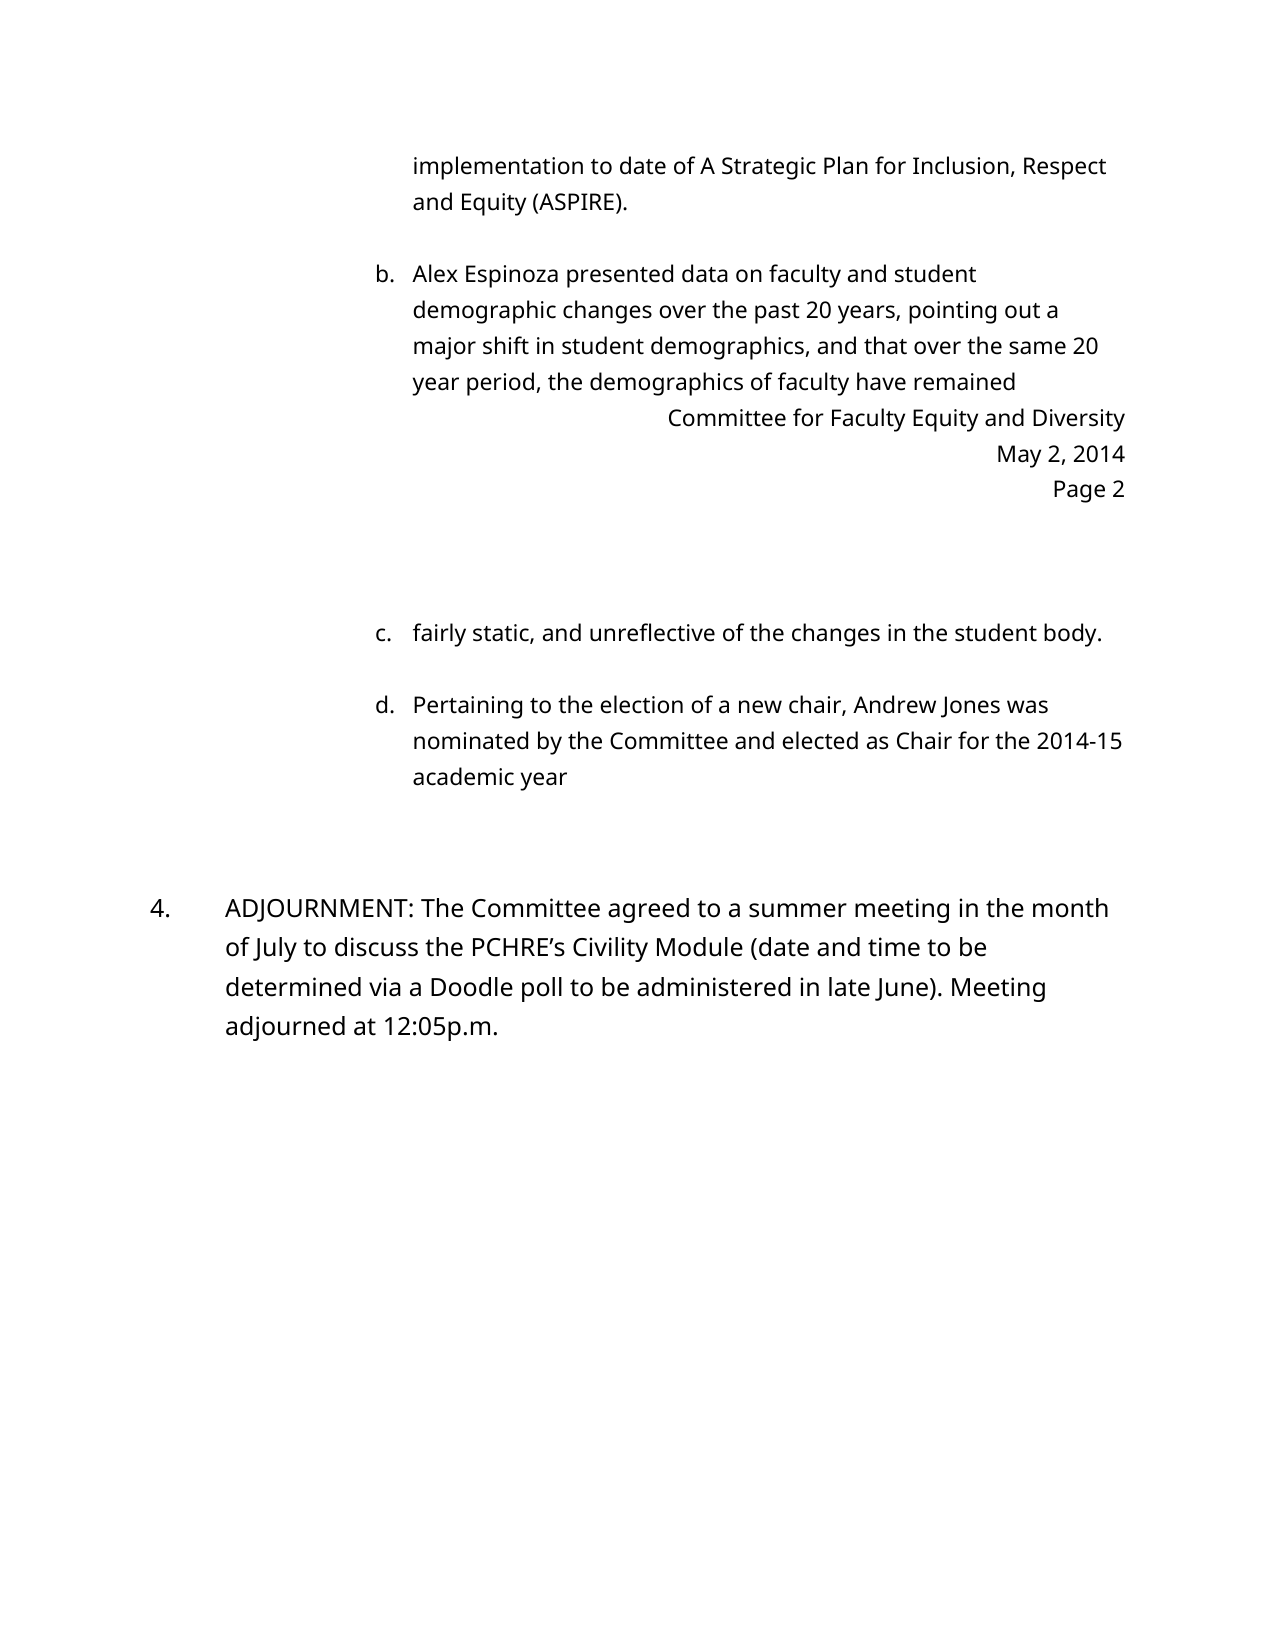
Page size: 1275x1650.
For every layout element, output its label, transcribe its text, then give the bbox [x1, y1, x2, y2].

list fairly static, and unreflective of the changes in the student body. [375, 617, 1125, 648]
list ADJOURNMENT: The Committee agreed to a summer meeting in the month of July to discuss the PCHRE’s Civility Module (date and time to be determined via a Doodle poll to be administered in late June). Meeting adjourned at 12:05p.m. [150, 891, 1125, 1042]
list May 2, 2014 [225, 437, 1125, 469]
list Alex Espinoza presented data on faculty and student demographic changes over the past 20 years, pointing out a major shift in student demographics, and that over the same 20 year period, the demographics of faculty have remained [375, 258, 1125, 397]
list Pertaining to the election of a new chair, Andrew Jones was nominated by the Committee and elected as Chair for the 2014-15 academic year [375, 689, 1125, 792]
list Committee for Faculty Equity and Diversity [225, 402, 1125, 433]
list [375, 150, 1125, 217]
list Page 2 [225, 473, 1125, 505]
